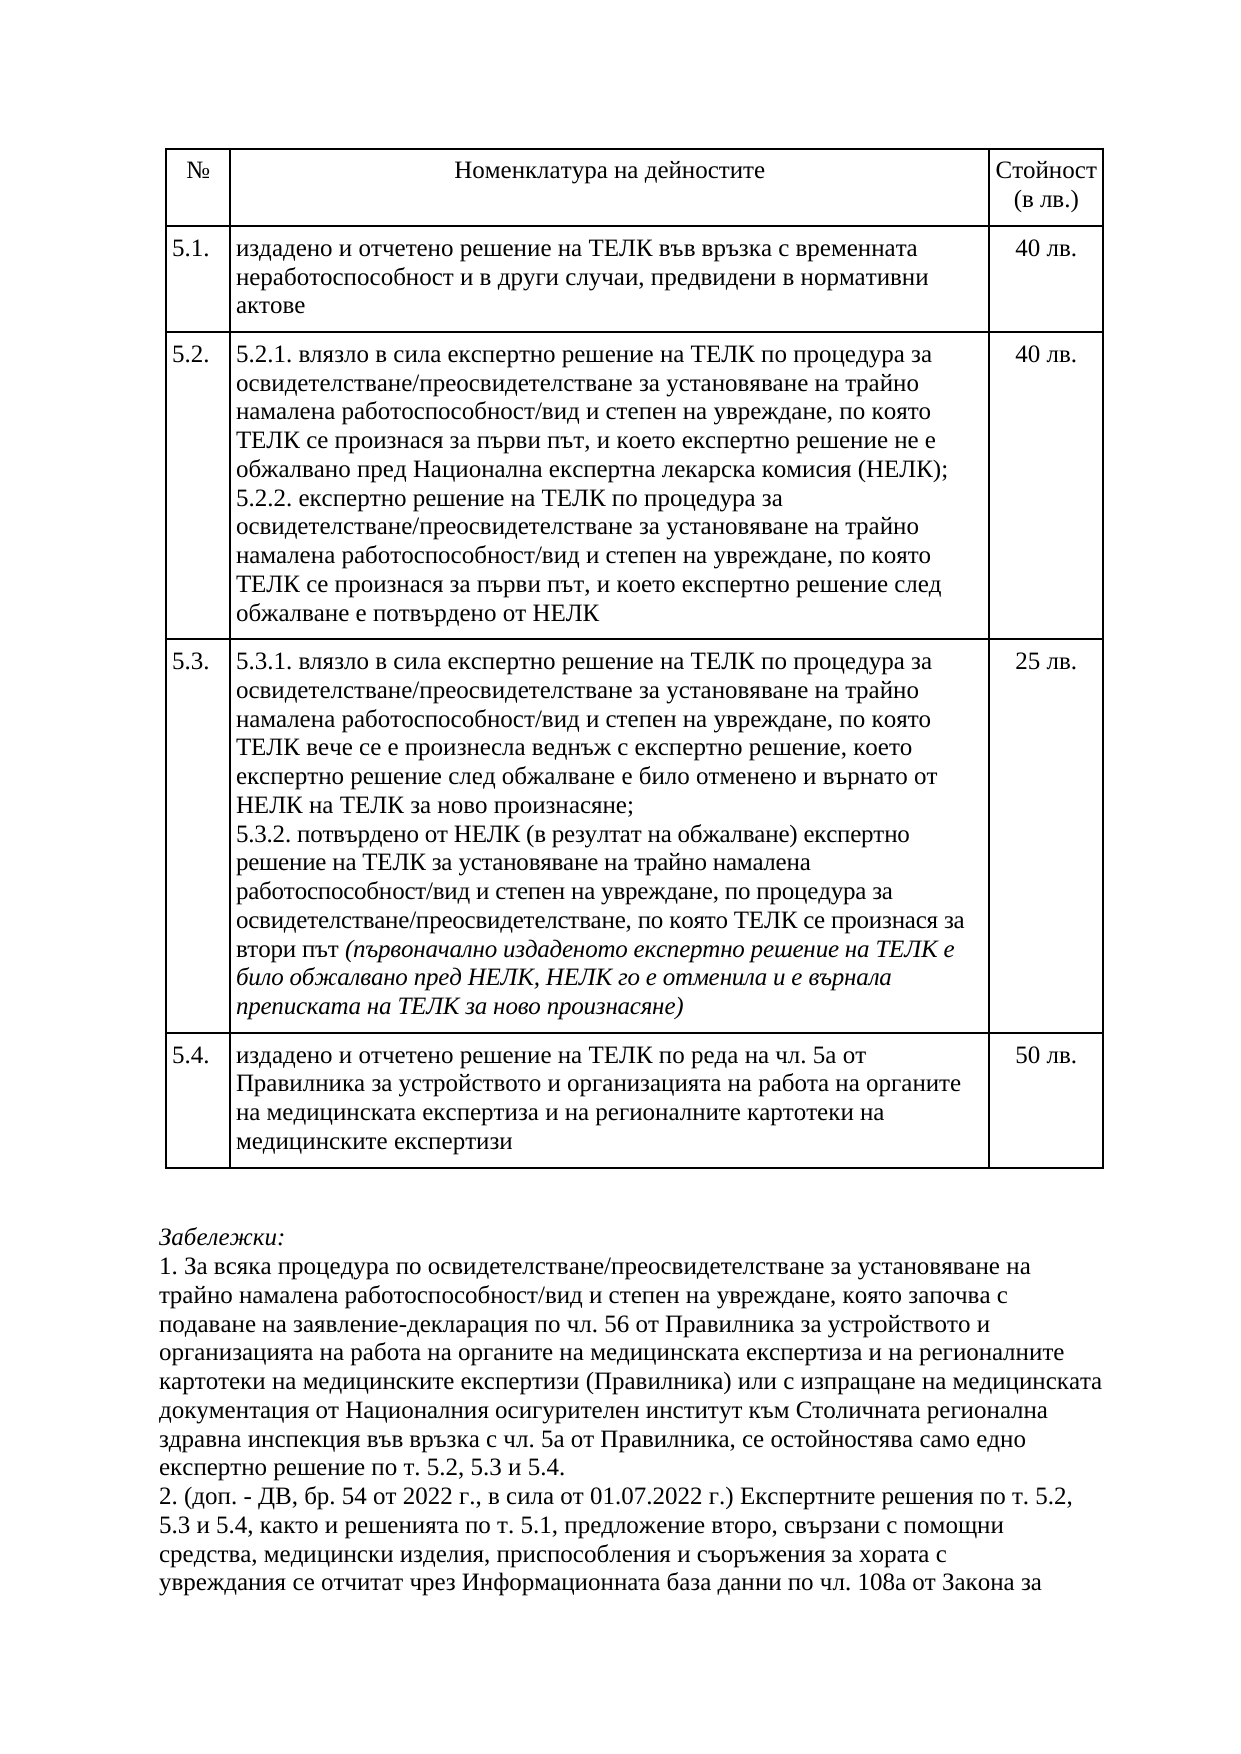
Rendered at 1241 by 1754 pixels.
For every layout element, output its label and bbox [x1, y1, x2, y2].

table_header [148, 148, 1115, 1596]
